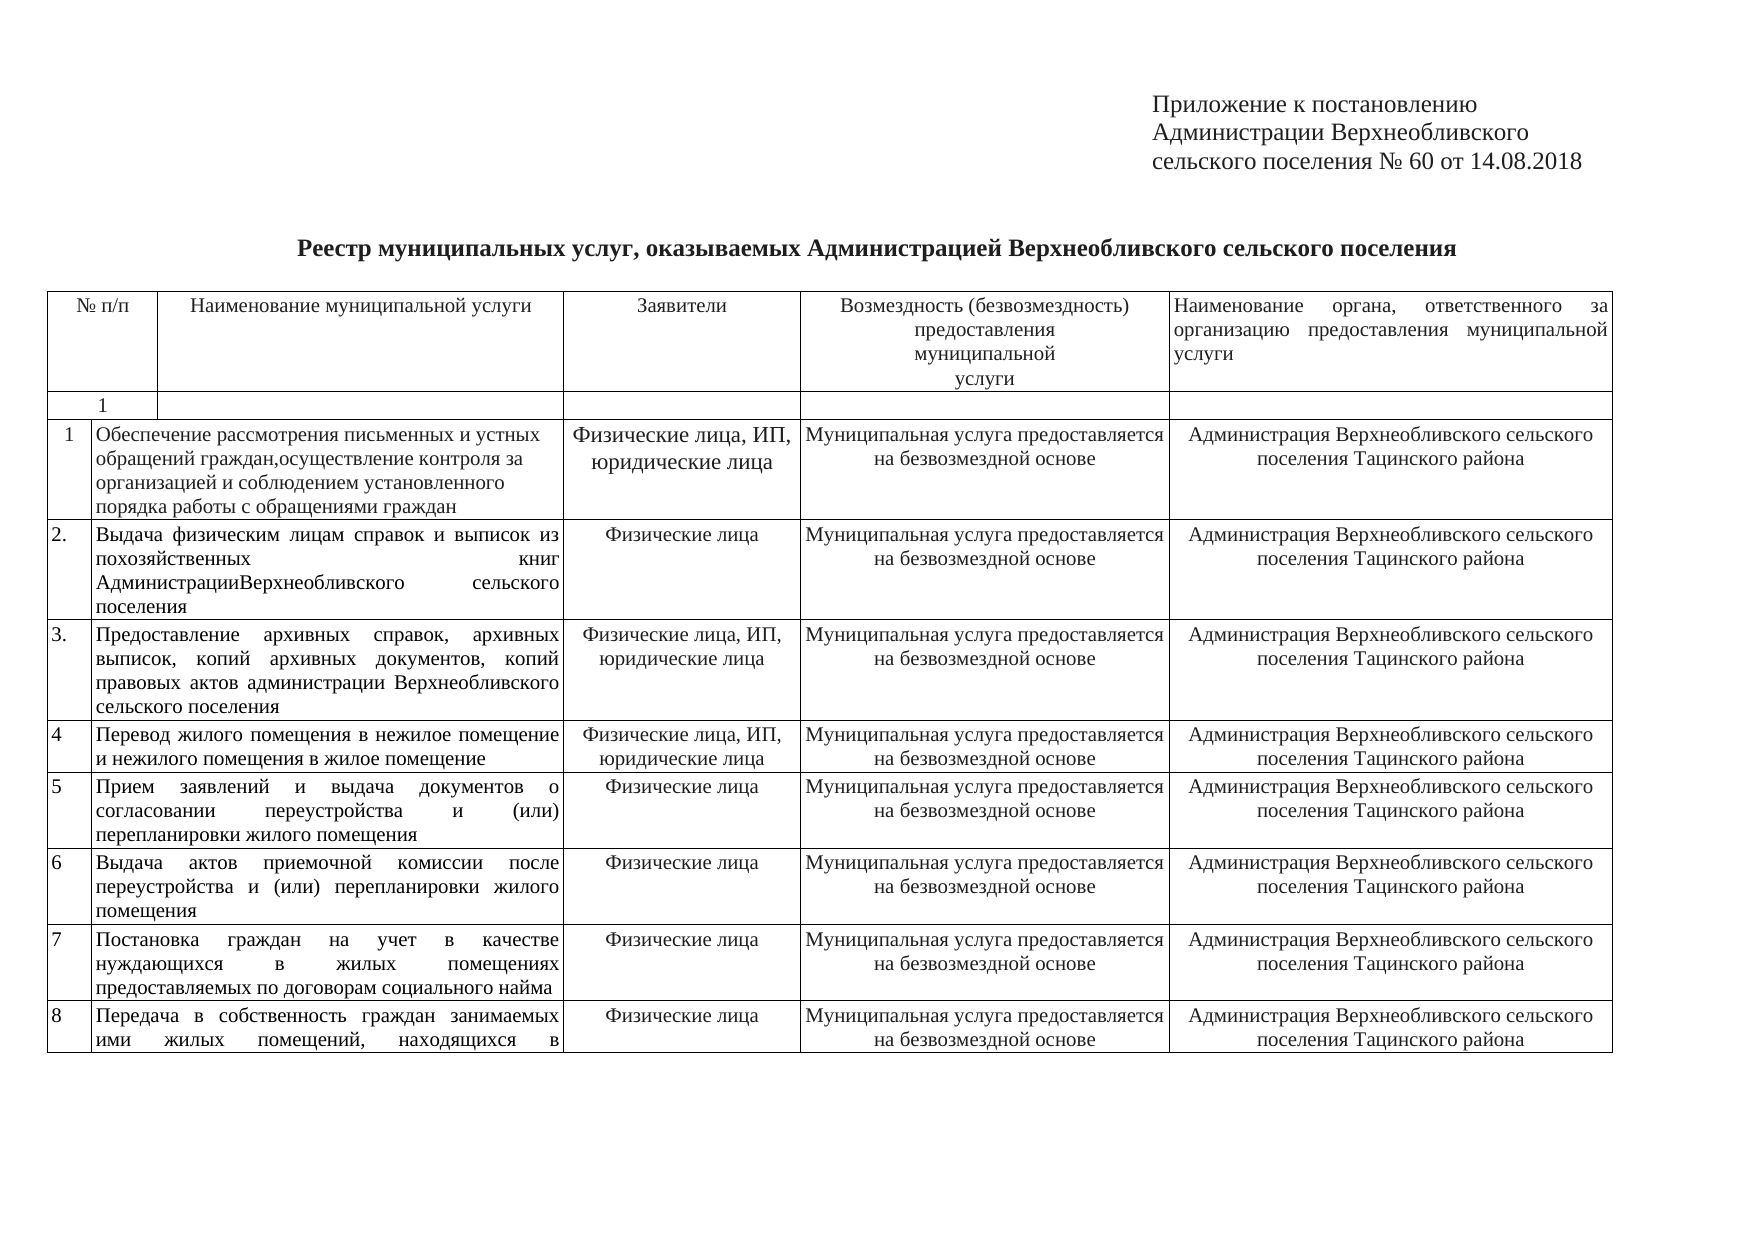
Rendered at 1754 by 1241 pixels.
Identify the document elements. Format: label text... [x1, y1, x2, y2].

table_cell Администрация Верхнеобливского сельского поселения Тацинского района [1170, 925, 1612, 1000]
table_cell [801, 392, 1169, 419]
table_cell Администрация Верхнеобливского сельского поселения Тацинского района [1170, 773, 1612, 848]
table_header № п/п [48, 292, 157, 391]
table_header Возмездность (безвозмездность) предоставления муниципальной услуги [801, 292, 1169, 391]
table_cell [1170, 1001, 1612, 1052]
table_cell Выдача физическим лицам справок и выписок из похозяйственных книг АдминистрацииВерхнеобливского сельского поселения [92, 520, 563, 619]
table_cell Выдача актов приемочной комиссии после переустройства и (или) перепланировки жилого помещения [92, 849, 563, 924]
table_cell Физические лица, ИП, юридические лица [564, 721, 800, 772]
table_cell Предоставление архивных справок, архивных выписок, копий архивных документов, копий правовых актов администрации Верхнеобливского сельского поселения [92, 620, 563, 719]
table_cell Администрация Верхнеобливского сельского поселения Тацинского района [1170, 420, 1612, 519]
table_cell [158, 392, 563, 419]
table_cell Прием заявлений и выдача документов о согласовании переустройства и (или) перепланировки жилого помещения [92, 773, 563, 848]
table_cell Физические лица [564, 925, 800, 1000]
table_cell 2. [48, 520, 91, 619]
text Реестр муниципальных услуг, оказываемых Администрацией Верхнеобливского сельского поселения [118, 233, 1636, 262]
table_cell 4 [48, 721, 91, 772]
table_cell Муниципальная услуга предоставляется на безвозмездной основе [801, 620, 1169, 719]
table_cell 8 [48, 1001, 91, 1052]
table_cell Физические лица, ИП, юридические лица [564, 420, 800, 519]
table_cell Физические лица [564, 849, 800, 924]
table_cell 1 [48, 420, 91, 519]
table_cell Перевод жилого помещения в нежилое помещение и нежилого помещения в жилое помещение [92, 721, 563, 772]
table_cell Муниципальная услуга предоставляется на безвозмездной основе [801, 721, 1169, 772]
table_cell Администрация Верхнеобливского сельского поселения Тацинского района [1170, 520, 1612, 619]
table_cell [801, 1001, 1169, 1052]
table_cell Физические лица [564, 773, 800, 848]
table_cell Обеспечение рассмотрения письменных и устных обращений граждан,осуществление контроля за организацией и соблюдением установленного порядка работы с обращениями граждан [92, 420, 563, 519]
table_cell Физические лица [564, 1001, 800, 1052]
text Администрации Верхнеобливского [1151, 117, 1636, 146]
table_header Наименование муниципальной услуги [158, 292, 563, 391]
table_cell 6 [48, 849, 91, 924]
table_cell [564, 392, 800, 419]
table_cell 7 [48, 925, 91, 1000]
table_cell [1170, 392, 1612, 419]
table_cell Муниципальная услуга предоставляется на безвозмездной основе [801, 925, 1169, 1000]
table_cell 3. [48, 620, 91, 719]
table_cell Администрация Верхнеобливского сельского поселения Тацинского района [1170, 849, 1612, 924]
table_cell Физические лица [564, 520, 800, 619]
table_cell Муниципальная услуга предоставляется на безвозмездной основе [801, 420, 1169, 519]
table_cell 1 [48, 392, 157, 419]
table_cell Администрация Верхнеобливского сельского поселения Тацинского района [1170, 620, 1612, 719]
table_cell Постановка граждан на учет в качестве нуждающихся в жилых помещениях предоставляемых по договорам социального найма [92, 925, 563, 1000]
table_cell Муниципальная услуга предоставляется на безвозмездной основе [801, 849, 1169, 924]
table_cell Муниципальная услуга предоставляется на безвозмездной основе [801, 520, 1169, 619]
table_header Наименование органа, ответственного за организацию предоставления муниципальной услуги [1170, 292, 1612, 391]
table_cell Физические лица, ИП, юридические лица [564, 620, 800, 719]
text Приложение к постановлению [1151, 89, 1636, 117]
table_header Заявители [564, 292, 800, 391]
text сельского поселения № 60 от 14.08.2018 [1151, 146, 1636, 175]
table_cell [92, 1001, 563, 1052]
table_cell Администрация Верхнеобливского сельского поселения Тацинского района [1170, 721, 1612, 772]
table_cell Муниципальная услуга предоставляется на безвозмездной основе [801, 773, 1169, 848]
table_cell 5 [48, 773, 91, 848]
